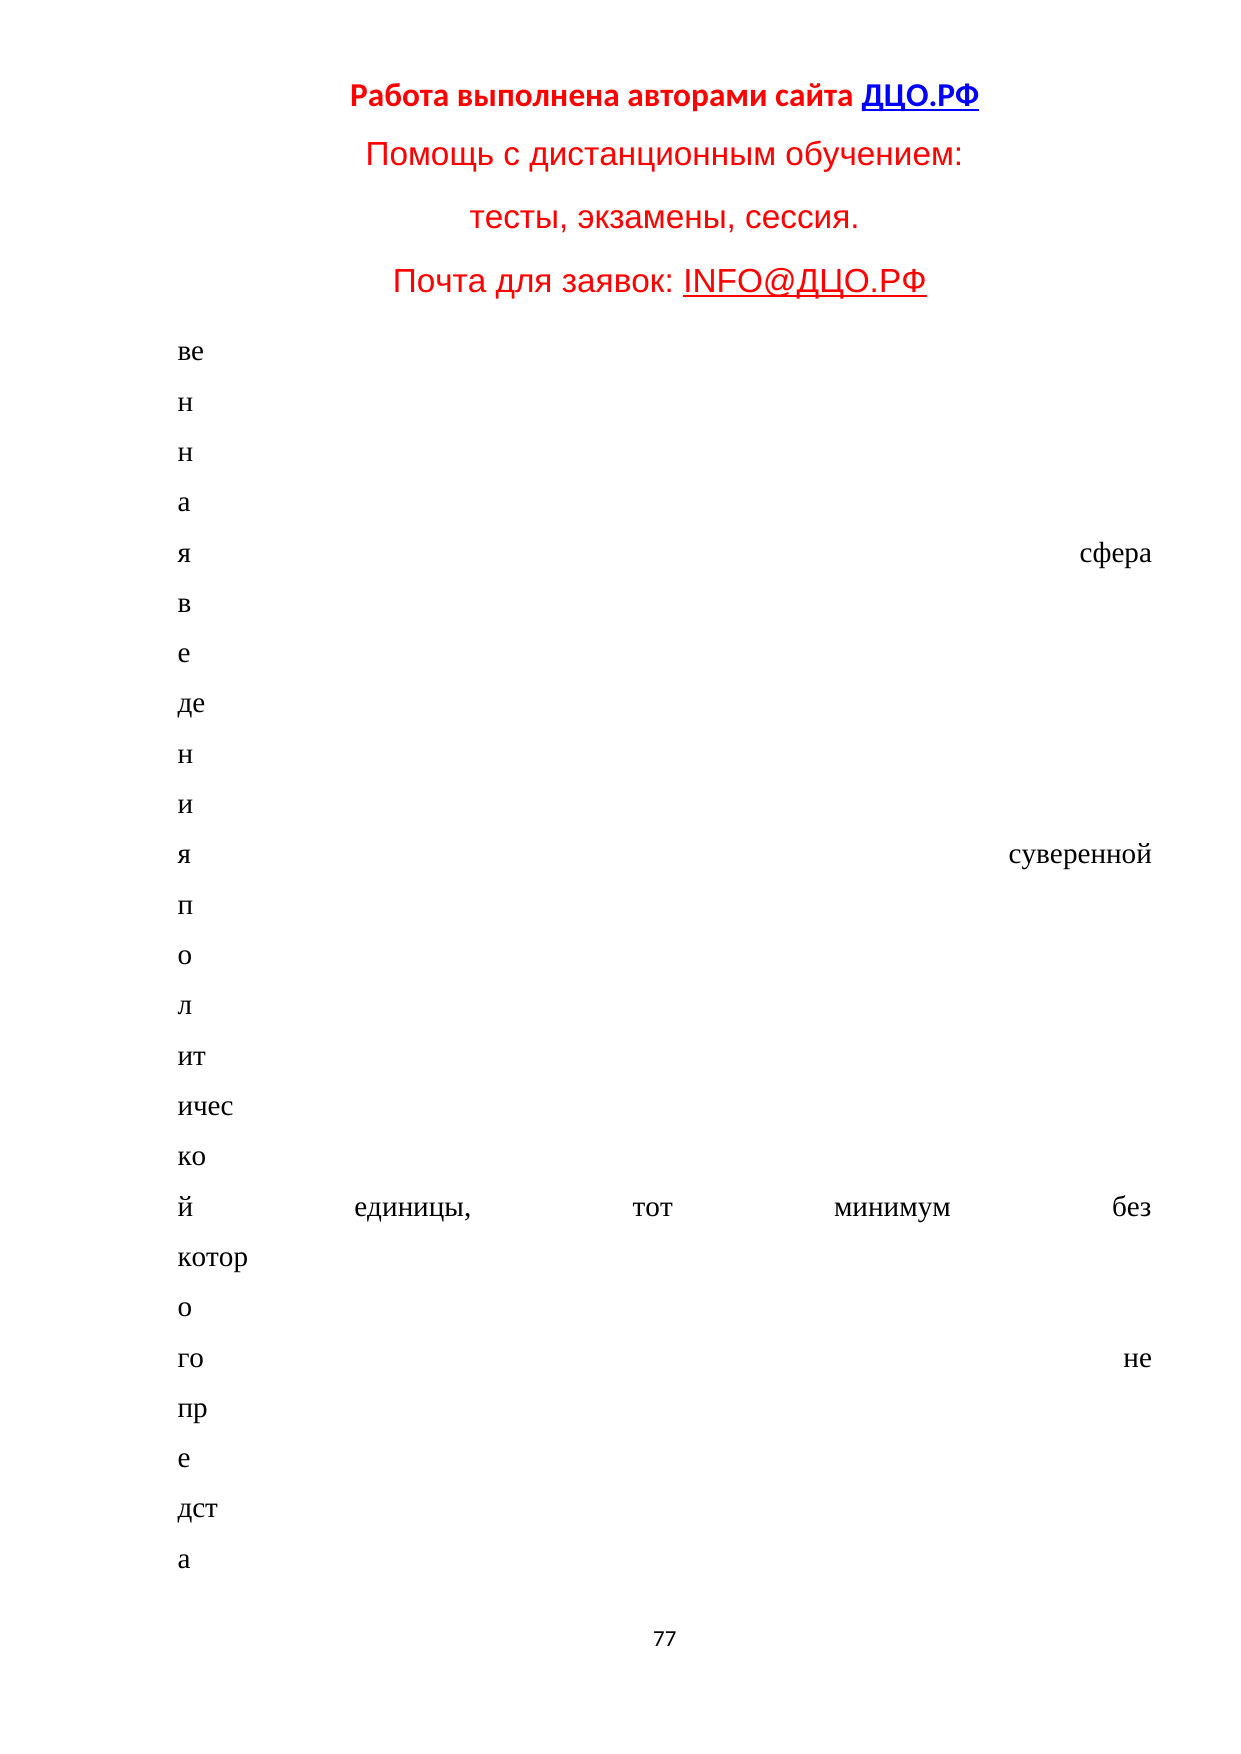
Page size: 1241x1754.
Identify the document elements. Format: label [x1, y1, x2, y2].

text [177, 333, 1152, 1574]
